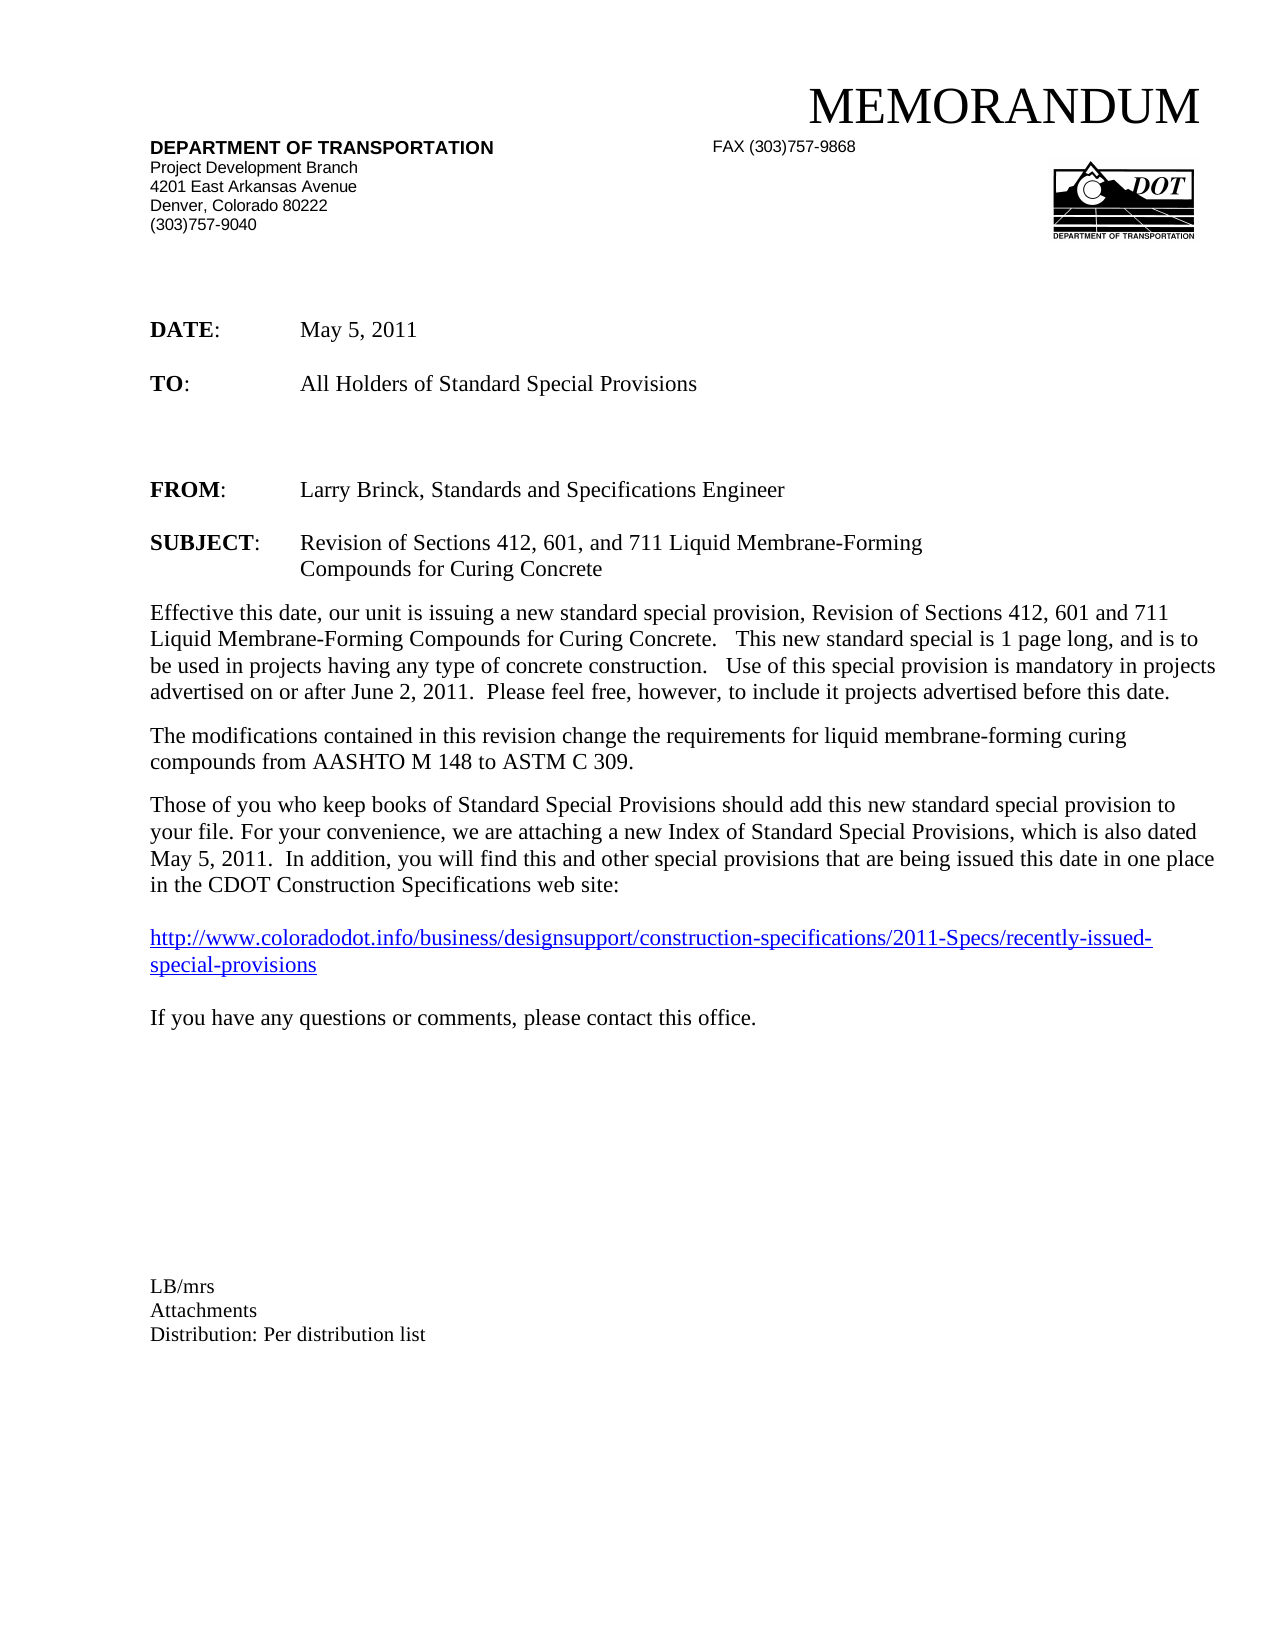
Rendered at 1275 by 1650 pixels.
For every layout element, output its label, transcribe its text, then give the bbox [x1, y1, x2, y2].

text FROM: Larry Brinck, Standards and Specifications Engineer [150, 476, 1219, 502]
text MEMORANDUM [150, 75, 1200, 137]
text FAX (303)757-9868 [712, 137, 1275, 156]
text (303)757-9040 [150, 215, 675, 234]
text SUBJECT: Revision of Sections 412, 601, and 711 Liquid Membrane-Forming Compounds for Curing Concrete [150, 529, 1219, 582]
text LB/mrs [150, 1273, 1219, 1297]
text Effective this date, our unit is issuing a new standard special provision, Revision of Sections 412, 601 and 711 Liquid Membrane-Forming Compounds for Curing Concrete. This new standard special is 1 page long, and is to be used in projects having any type of concrete construction. Use of this special provision is mandatory in projects advertised on or after June 2, 2011. Please feel free, however, to include it projects advertised before this date. [150, 598, 1219, 705]
text Project Development Branch [150, 158, 675, 177]
text Distribution: Per distribution list [150, 1322, 1219, 1346]
text http://www.coloradodot.info/business/designsupport/construction-specifications/2011-Specs/recently-issued-special-provisions [150, 924, 1219, 977]
text If you have any questions or comments, please contact this office. [150, 1004, 1219, 1030]
text TO: All Holders of Standard Special Provisions [150, 369, 1219, 396]
text DEPARTMENT OF TRANSPORTATION [150, 137, 675, 158]
picture [1047, 155, 1201, 244]
text DATE: May 5, 2011 [150, 316, 1219, 343]
text The modifications contained in this revision change the requirements for liquid membrane-forming curing compounds from AASHTO M 148 to ASTM C 309. [150, 721, 1219, 774]
text Attachments [150, 1297, 1219, 1322]
text Those of you who keep books of Standard Special Provisions should add this new standard special provision to your file. For your convenience, we are attaching a new Index of Standard Special Provisions, which is also dated May 5, 2011. In addition, you will find this and other special provisions that are being issued this date in one place in the CDOT Construction Specifications web site: [150, 791, 1219, 897]
